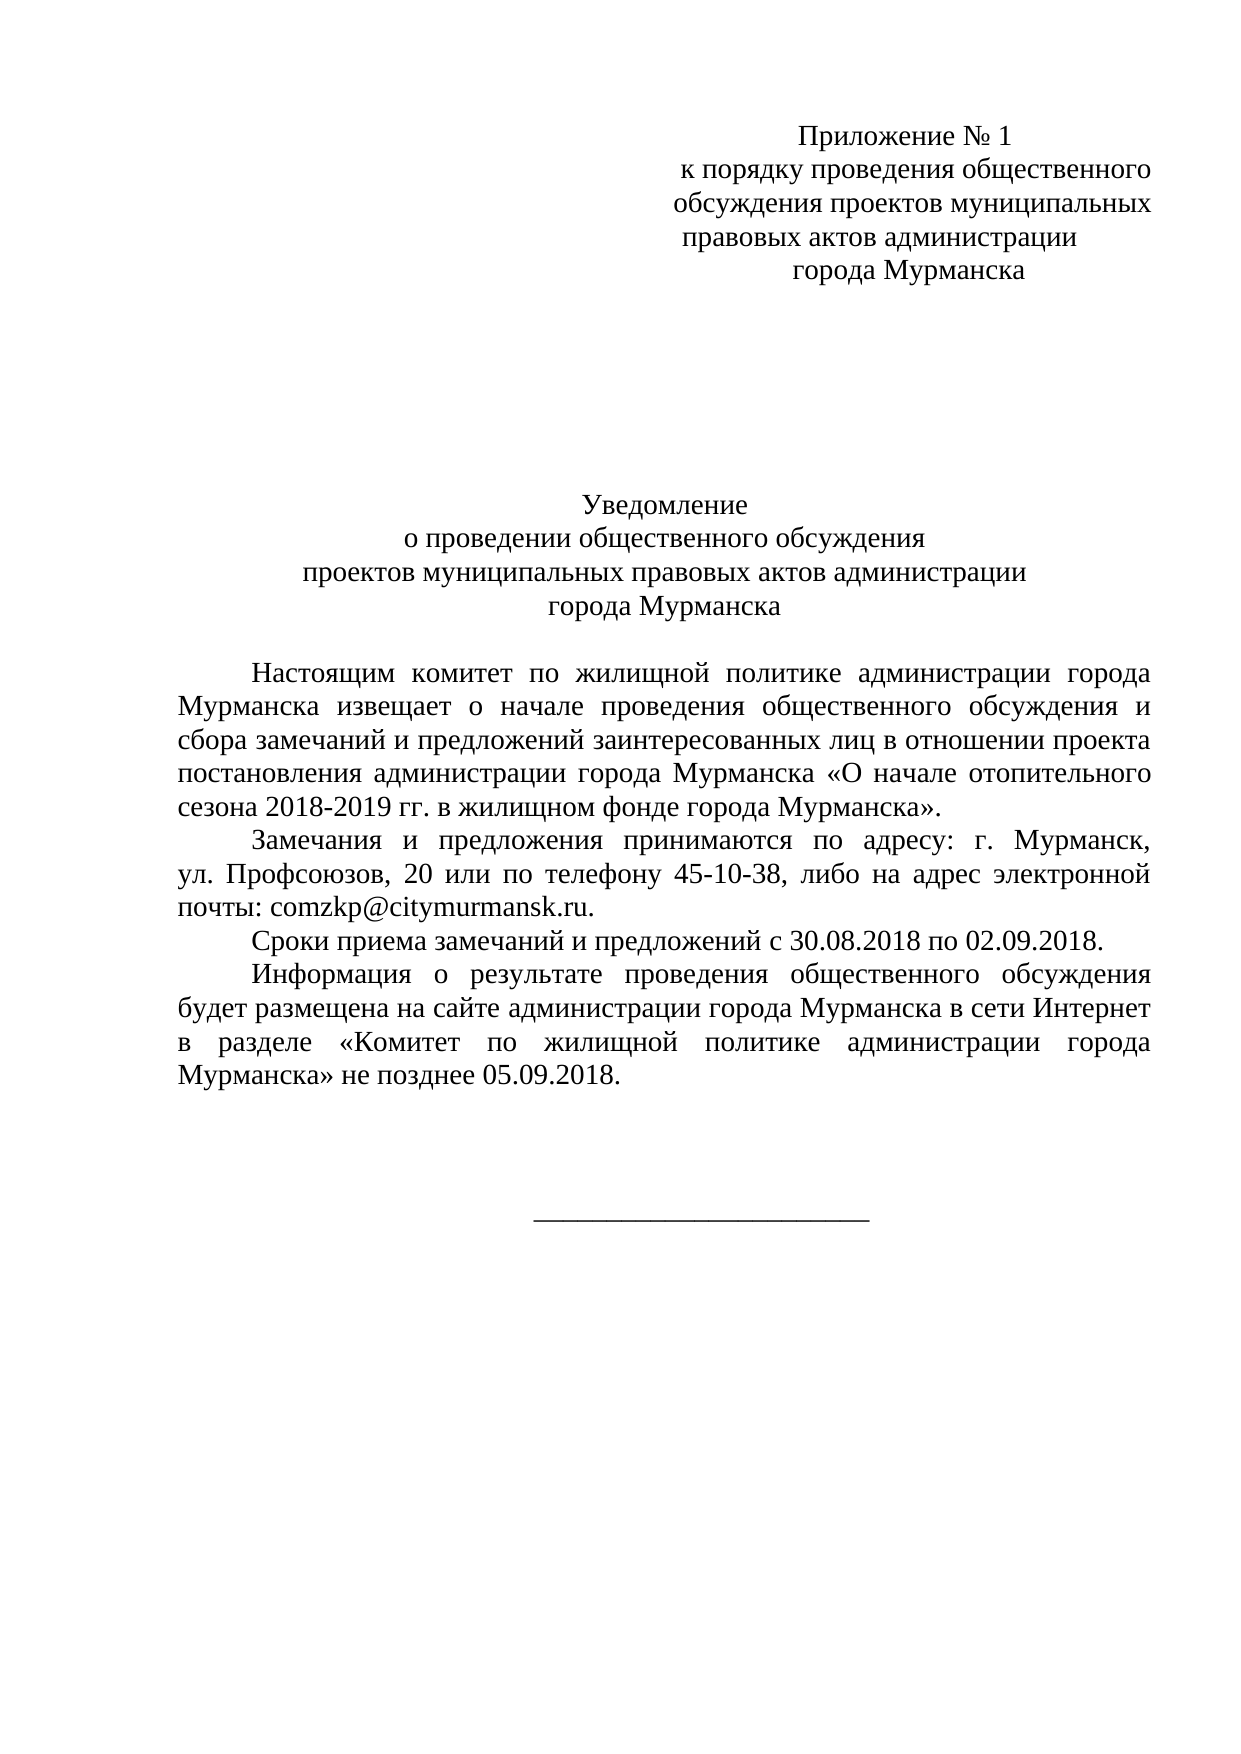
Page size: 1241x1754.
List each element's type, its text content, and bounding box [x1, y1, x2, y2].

text Уведомление [177, 487, 1152, 521]
text Сроки приема замечаний и предложений с 30.08.2018 по 02.09.2018. [177, 923, 1152, 957]
text проектов муниципальных правовых актов администрации [177, 554, 1152, 588]
text Замечания и предложения принимаются по адресу: г. Мурманск, ул. Профсоюзов, 20 или по телефону 45-10-38, либо на адрес электронной почты: comzkp@citymurmansk.ru. [177, 822, 1152, 923]
text города Мурманска [177, 588, 1152, 621]
text к порядку проведения общественного обсуждения проектов муниципальных [177, 152, 1152, 219]
text _______________________ [177, 1191, 1152, 1225]
text Настоящим комитет по жилищной политике администрации города Мурманска извещает о начале проведения общественного обсуждения и сбора замечаний и предложений заинтересованных лиц в отношении проекта постановления администрации города Мурманска «О начале отопительного сезона 2018-2019 гг. в жилищном фонде города Мурманска». [177, 655, 1152, 822]
text города Мурманска [177, 252, 1152, 286]
text Приложение № 1 [177, 118, 1152, 152]
text Информация о результате проведения общественного обсуждения будет размещена на сайте администрации города Мурманска в сети Интернет в разделе «Комитет по жилищной политике администрации города Мурманска» не позднее 05.09.2018. [177, 957, 1152, 1091]
text о проведении общественного обсуждения [177, 521, 1152, 554]
text правовых актов администрации [177, 219, 1152, 252]
